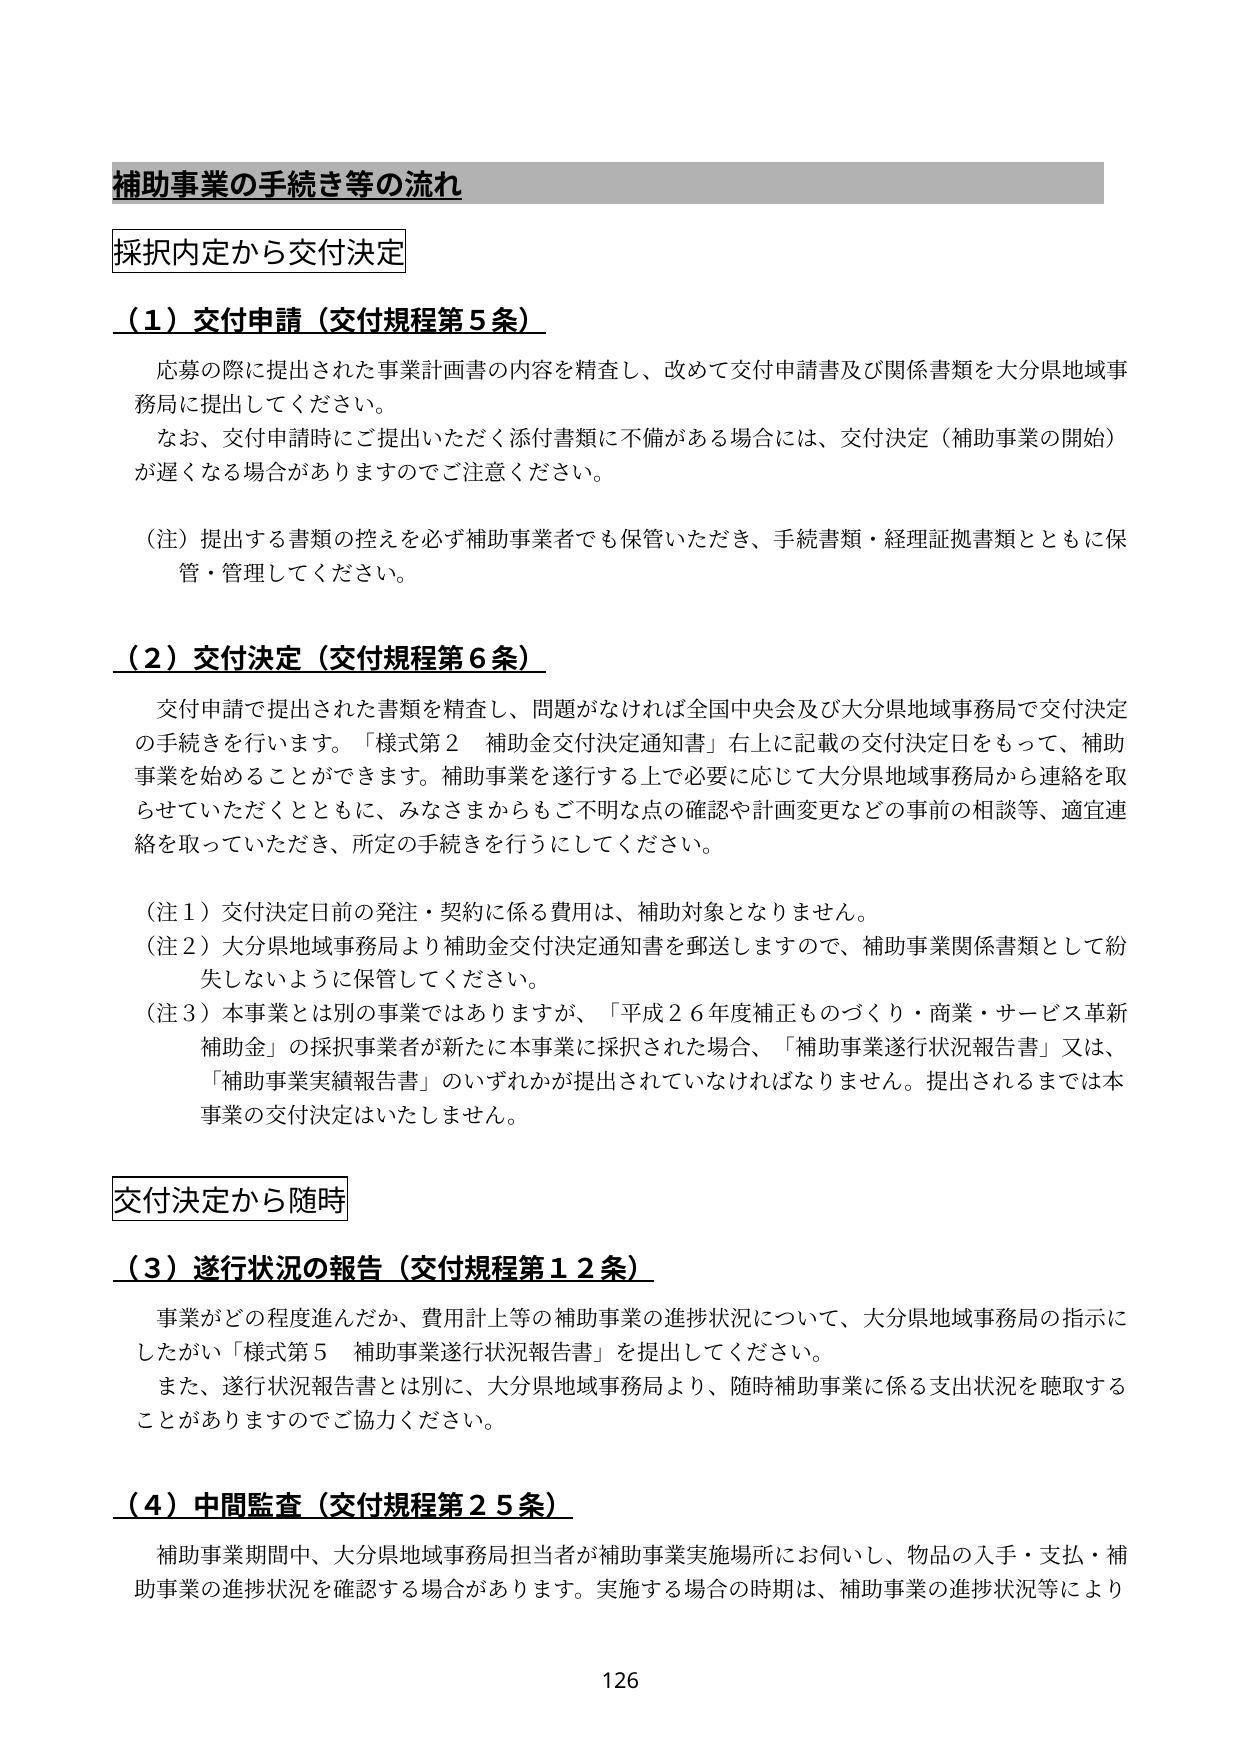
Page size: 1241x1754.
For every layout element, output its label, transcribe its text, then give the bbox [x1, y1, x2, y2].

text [112, 1537, 1128, 1605]
text （３）遂行状況の報告（交付規程第１２条） [112, 1232, 1128, 1300]
text （１）交付申請（交付規程第５条） [112, 284, 1128, 352]
text 採択内定から交付決定 [112, 217, 1128, 284]
text また、遂行状況報告書とは別に、大分県地域事務局より、随時補助事業に係る支出状況を聴取することがありますのでご協力ください。 [112, 1368, 1128, 1436]
text （注）提出する書類の控えを必ず補助事業者でも保管いただき、手続書類・経理証拠書類とともに保管・管理してください。 [134, 521, 1128, 589]
text （注２）大分県地域事務局より補助金交付決定通知書を郵送しますので、補助事業関係書類として紛失しないように保管してください。 [112, 928, 1128, 995]
text （２）交付決定（交付規程第６条） [112, 623, 1128, 691]
text 補助事業の手続き等の流れ [112, 149, 1128, 217]
text （注３）本事業とは別の事業ではありますが、「平成２６年度補正ものづくり・商業・サービス革新補助金」の採択事業者が新たに本事業に採択された場合、「補助事業遂行状況報告書」又は、「補助事業実績報告書」のいずれかが提出されていなければなりません。提出されるまでは本事業の交付決定はいたしません。 [112, 995, 1128, 1131]
text （４）中間監査（交付規程第２５条） [112, 1469, 1128, 1537]
text 応募の際に提出された事業計画書の内容を精査し、改めて交付申請書及び関係書類を大分県地域事務局に提出してください。 [134, 352, 1128, 420]
text （注１）交付決定日前の発注・契約に係る費用は、補助対象となりません。 [112, 894, 1128, 928]
text なお、交付申請時にご提出いただく添付書類に不備がある場合には、交付決定（補助事業の開始）が遅くなる場合がありますのでご注意ください。 [134, 420, 1128, 488]
text 交付決定から随時 [112, 1165, 1128, 1232]
text 交付申請で提出された書類を精査し、問題がなければ全国中央会及び大分県地域事務局で交付決定の手続きを行います。「様式第２ 補助金交付決定通知書」右上に記載の交付決定日をもって、補助事業を始めることができます。補助事業を遂行する上で必要に応じて大分県地域事務局から連絡を取らせていただくとともに、みなさまからもご不明な点の確認や計画変更などの事前の相談等、適宜連絡を取っていただき、所定の手続きを行うにしてください。 [112, 691, 1128, 860]
text 事業がどの程度進んだか、費用計上等の補助事業の進捗状況について、大分県地域事務局の指示にしたがい「様式第５ 補助事業遂行状況報告書」を提出してください。 [112, 1300, 1128, 1368]
